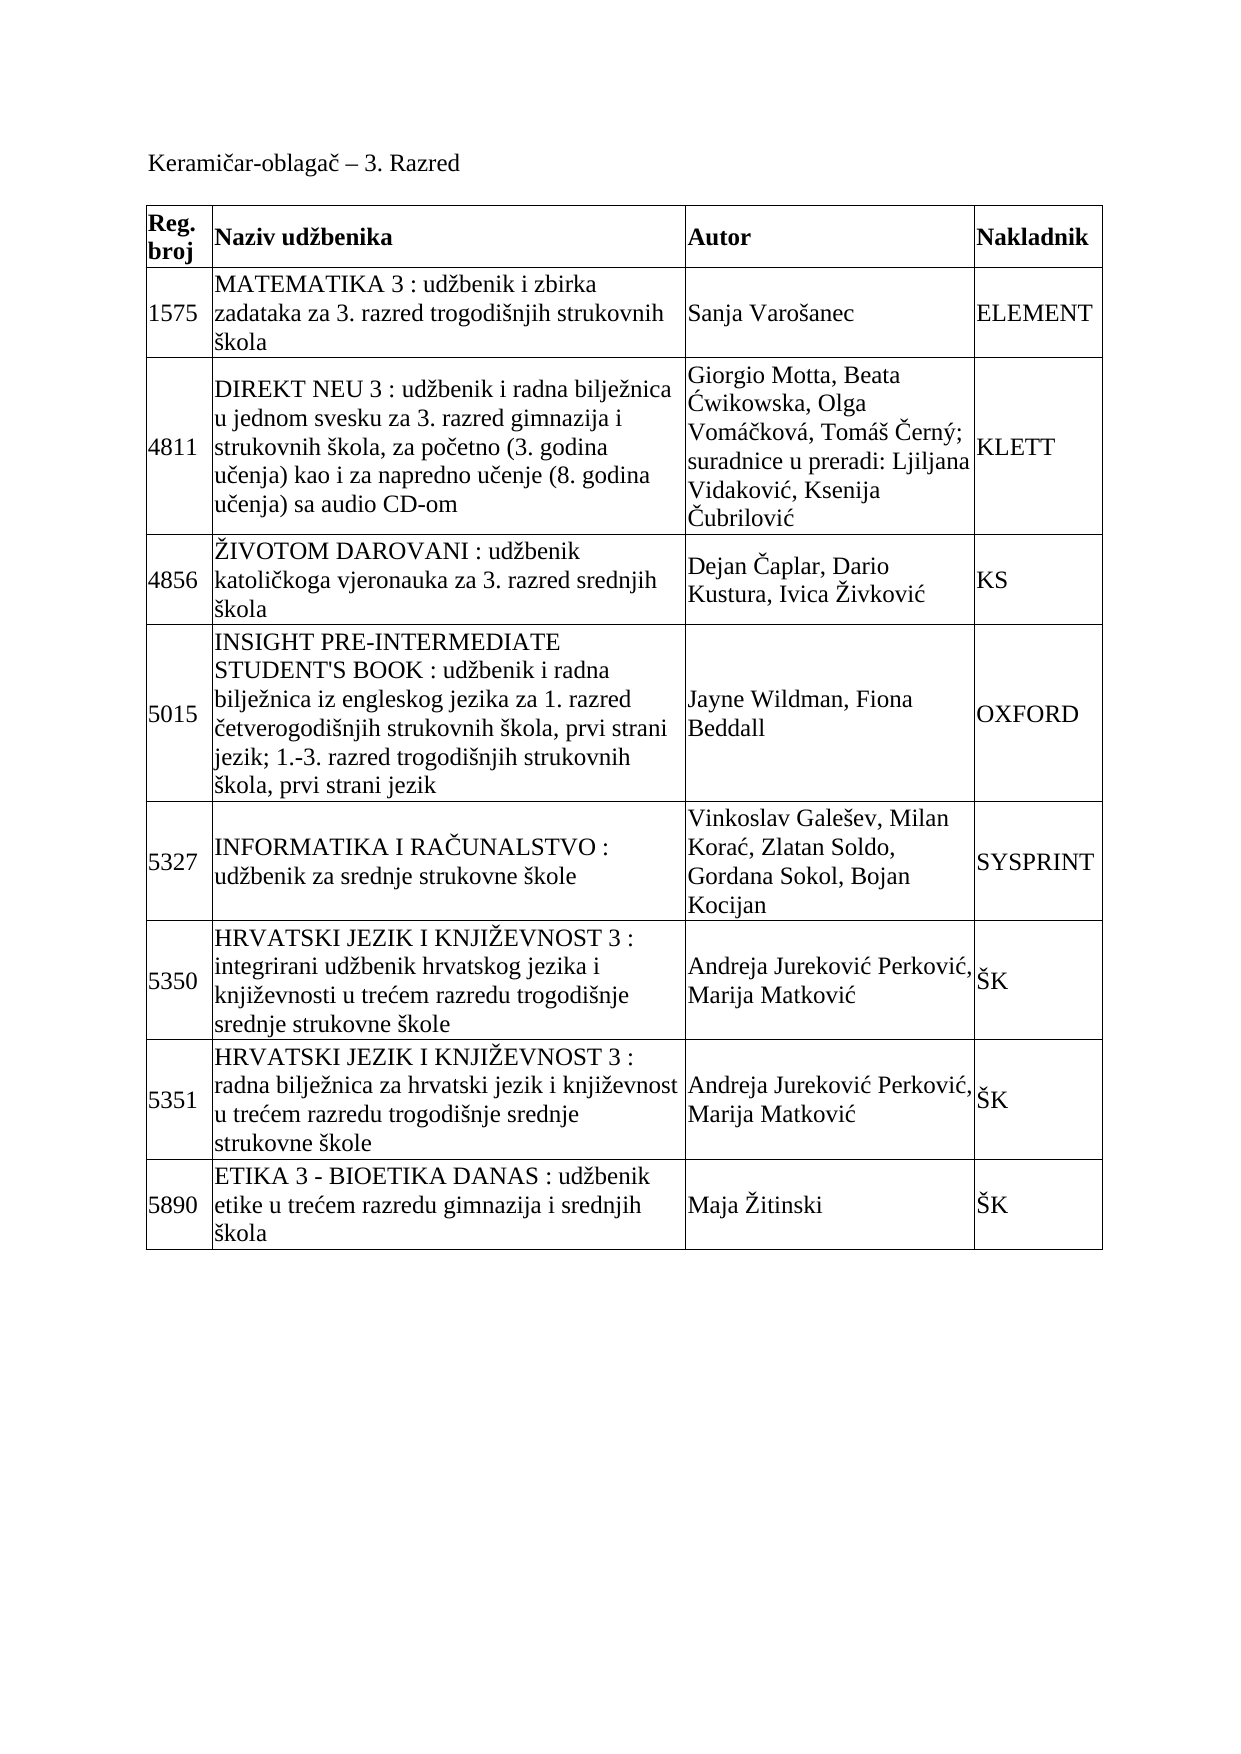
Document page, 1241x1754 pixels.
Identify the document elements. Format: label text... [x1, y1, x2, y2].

table_cell Vinkoslav Galešev, Milan Korać, Zlatan Soldo, Gordana Sokol, Bojan Kocijan [686, 802, 974, 920]
table_cell 5350 [147, 921, 212, 1039]
table_cell SYSPRINT [975, 802, 1102, 920]
table_cell ŽIVOTOM DAROVANI : udžbenik katoličkoga vjeronauka za 3. razred srednjih škola [213, 535, 685, 624]
table_cell 5327 [147, 802, 212, 920]
table_cell 4856 [147, 535, 212, 624]
table_cell Sanja Varošanec [686, 268, 974, 357]
table_cell Andreja Jureković Perković, Marija Matković [686, 1040, 974, 1158]
table_cell 1575 [147, 268, 212, 357]
table_cell OXFORD [975, 625, 1102, 801]
table_cell Jayne Wildman, Fiona Beddall [686, 625, 974, 801]
table_cell ELEMENT [975, 268, 1102, 357]
table_header Nakladnik [975, 206, 1102, 267]
table_cell ETIKA 3 - BIOETIKA DANAS : udžbenik etike u trećem razredu gimnazija i srednjih škola [213, 1160, 685, 1249]
table_cell INSIGHT PRE-INTERMEDIATE STUDENT'S BOOK : udžbenik i radna bilježnica iz engleskog jezika za 1. razred četverogodišnjih strukovnih škola, prvi strani jezik; 1.-3. razred trogodišnjih strukovnih škola, prvi strani jezik [213, 625, 685, 801]
table_cell KLETT [975, 358, 1102, 534]
table_cell INFORMATIKA I RAČUNALSTVO : udžbenik za srednje strukovne škole [213, 802, 685, 920]
table_cell Andreja Jureković Perković, Marija Matković [686, 921, 974, 1039]
table_cell DIREKT NEU 3 : udžbenik i radna bilježnica u jednom svesku za 3. razred gimnazija i strukovnih škola, za početno (3. godina učenja) kao i za napredno učenje (8. godina učenja) sa audio CD-om [213, 358, 685, 534]
table_cell Giorgio Motta, Beata Ćwikowska, Olga Vomáčková, Tomáš Černý; suradnice u preradi: Ljiljana Vidaković, Ksenija Čubrilović [686, 358, 974, 534]
table_header Naziv udžbenika [213, 206, 685, 267]
table_cell KS [975, 535, 1102, 624]
table_cell ŠK [975, 1160, 1102, 1249]
table_cell MATEMATIKA 3 : udžbenik i zbirka zadataka za 3. razred trogodišnjih strukovnih škola [213, 268, 685, 357]
table_cell 4811 [147, 358, 212, 534]
text Keramičar-oblagač – 3. Razred [148, 148, 1093, 176]
table_header Reg. broj [147, 206, 212, 267]
table_cell Dejan Čaplar, Dario Kustura, Ivica Živković [686, 535, 974, 624]
table_cell HRVATSKI JEZIK I KNJIŽEVNOST 3 : radna bilježnica za hrvatski jezik i književnost u trećem razredu trogodišnje srednje strukovne škole [213, 1040, 685, 1158]
table_cell HRVATSKI JEZIK I KNJIŽEVNOST 3 : integrirani udžbenik hrvatskog jezika i književnosti u trećem razredu trogodišnje srednje strukovne škole [213, 921, 685, 1039]
table_cell ŠK [975, 1040, 1102, 1158]
table_cell 5890 [147, 1160, 212, 1249]
table_header Autor [686, 206, 974, 267]
table_cell 5351 [147, 1040, 212, 1158]
table_cell 5015 [147, 625, 212, 801]
table_cell ŠK [975, 921, 1102, 1039]
table_cell Maja Žitinski [686, 1160, 974, 1249]
